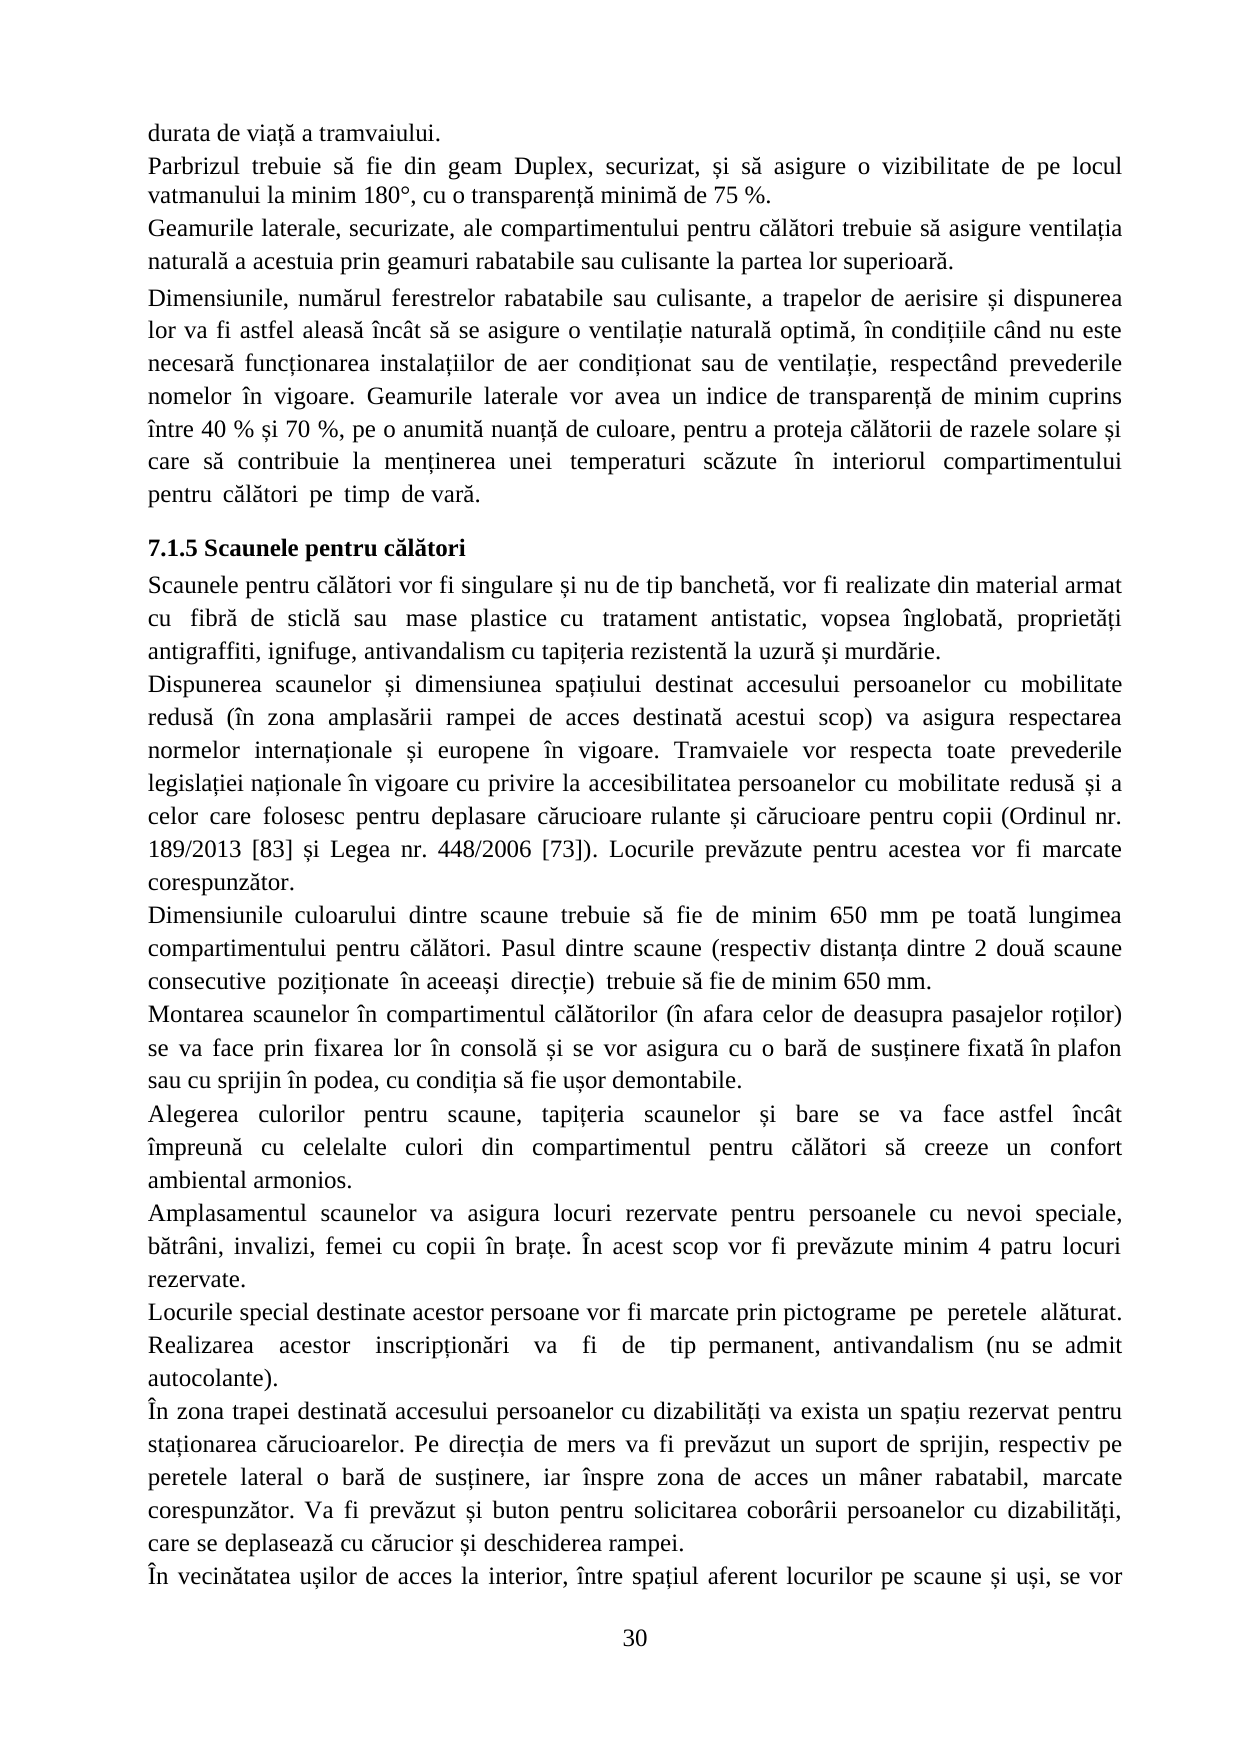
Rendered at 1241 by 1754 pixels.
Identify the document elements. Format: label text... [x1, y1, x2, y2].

text Montarea scaunelor în compartimentul călătorilor (în afara celor de deasupra pasajelor roților) se va face prin fixarea lor în consolă și se vor asigura cu o bară de susținere fixată în plafon sau cu sprijin în podea, cu condiția să fie ușor demontabile. [148, 999, 1122, 1094]
text Dispunerea scaunelor și dimensiunea spațiului destinat accesului persoanelor cu mobilitate redusă (în zona amplasării rampei de acces destinată acestui scop) va asigura respectarea normelor internaționale și europene în vigoare. Tramvaiele vor respecta toate prevederile legislației naționale în vigoare cu privire la accesibilitatea persoanelor cu mobilitate redusă și a celor care folosesc pentru deplasare cărucioare rulante și cărucioare pentru copii (Ordinul nr. 189/2013 [83] și Legea nr. 448/2006 [73]). Locurile prevăzute pentru acestea vor fi marcate corespunzător. [148, 669, 1122, 896]
text Locurile special destinate acestor persoane vor fi marcate prin pictograme pe peretele alăturat. Realizarea acestor inscripționări va fi de tip permanent, antivandalism (nu se admit autocolante). [148, 1297, 1122, 1392]
text Dimensiunile culoarului dintre scaune trebuie să fie de minim 650 mm pe toată lungimea compartimentului pentru călători. Pasul dintre scaune (respectiv distanța dintre 2 două scaune consecutive poziționate în aceeași direcție) trebuie să fie de minim 650 mm. [148, 900, 1122, 995]
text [148, 1561, 1122, 1590]
subtitle 7.1.5 Scaunele pentru călători [148, 533, 1122, 561]
text În zona trapei destinată accesului persoanelor cu dizabilități va exista un spațiu rezervat pentru staționarea cărucioarelor. Pe direcția de mers va fi prevăzut un suport de sprijin, respectiv pe peretele lateral o bară de susținere, iar înspre zona de acces un mâner rabatabil, marcate corespunzător. Va fi prevăzut și buton pentru solicitarea coborârii persoanelor cu dizabilități, care se deplasează cu cărucior și deschiderea rampei. [148, 1396, 1122, 1557]
text Amplasamentul scaunelor va asigura locuri rezervate pentru persoanele cu nevoi speciale, bătrâni, invalizi, femei cu copii în brațe. În acest scop vor fi prevăzute minim 4 patru locuri rezervate. [148, 1198, 1122, 1293]
text Alegerea culorilor pentru scaune, tapițeria scaunelor și bare se va face astfel încât împreună cu celelalte culori din compartimentul pentru călători să creeze un confort ambiental armonios. [148, 1099, 1122, 1193]
text Parbrizul trebuie să fie din geam Duplex, securizat, și să asigure o vizibilitate de pe locul vatmanului la minim 180°, cu o transparență minimă de 75 %. [148, 151, 1122, 209]
text Scaunele pentru călători vor fi singulare și nu de tip banchetă, vor fi realizate din material armat cu fibră de sticlă sau mase plastice cu tratament antistatic, vopsea înglobată, proprietăți antigraffiti, ignifuge, antivandalism cu tapițeria rezistentă la uzură și murdărie. [148, 570, 1122, 665]
text Dimensiunile, numărul ferestrelor rabatabile sau culisante, a trapelor de aerisire și dispunerea lor va fi astfel aleasă încât să se asigure o ventilație naturală optimă, în condițiile când nu este necesară funcționarea instalațiilor de aer condiționat sau de ventilație, respectând prevederile nomelor în vigoare. Geamurile laterale vor avea un indice de transparență de minim cuprins între 40 % și 70 %, pe o anumită nuanță de culoare, pentru a proteja călătorii de razele solare și care să contribuie la menținerea unei temperaturi scăzute în interiorul compartimentului pentru călători pe timp de vară. [148, 283, 1122, 508]
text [148, 118, 1122, 147]
text Geamurile laterale, securizate, ale compartimentului pentru călători trebuie să asigure ventilația naturală a acestuia prin geamuri rabatabile sau culisante la partea lor superioară. [148, 213, 1122, 275]
